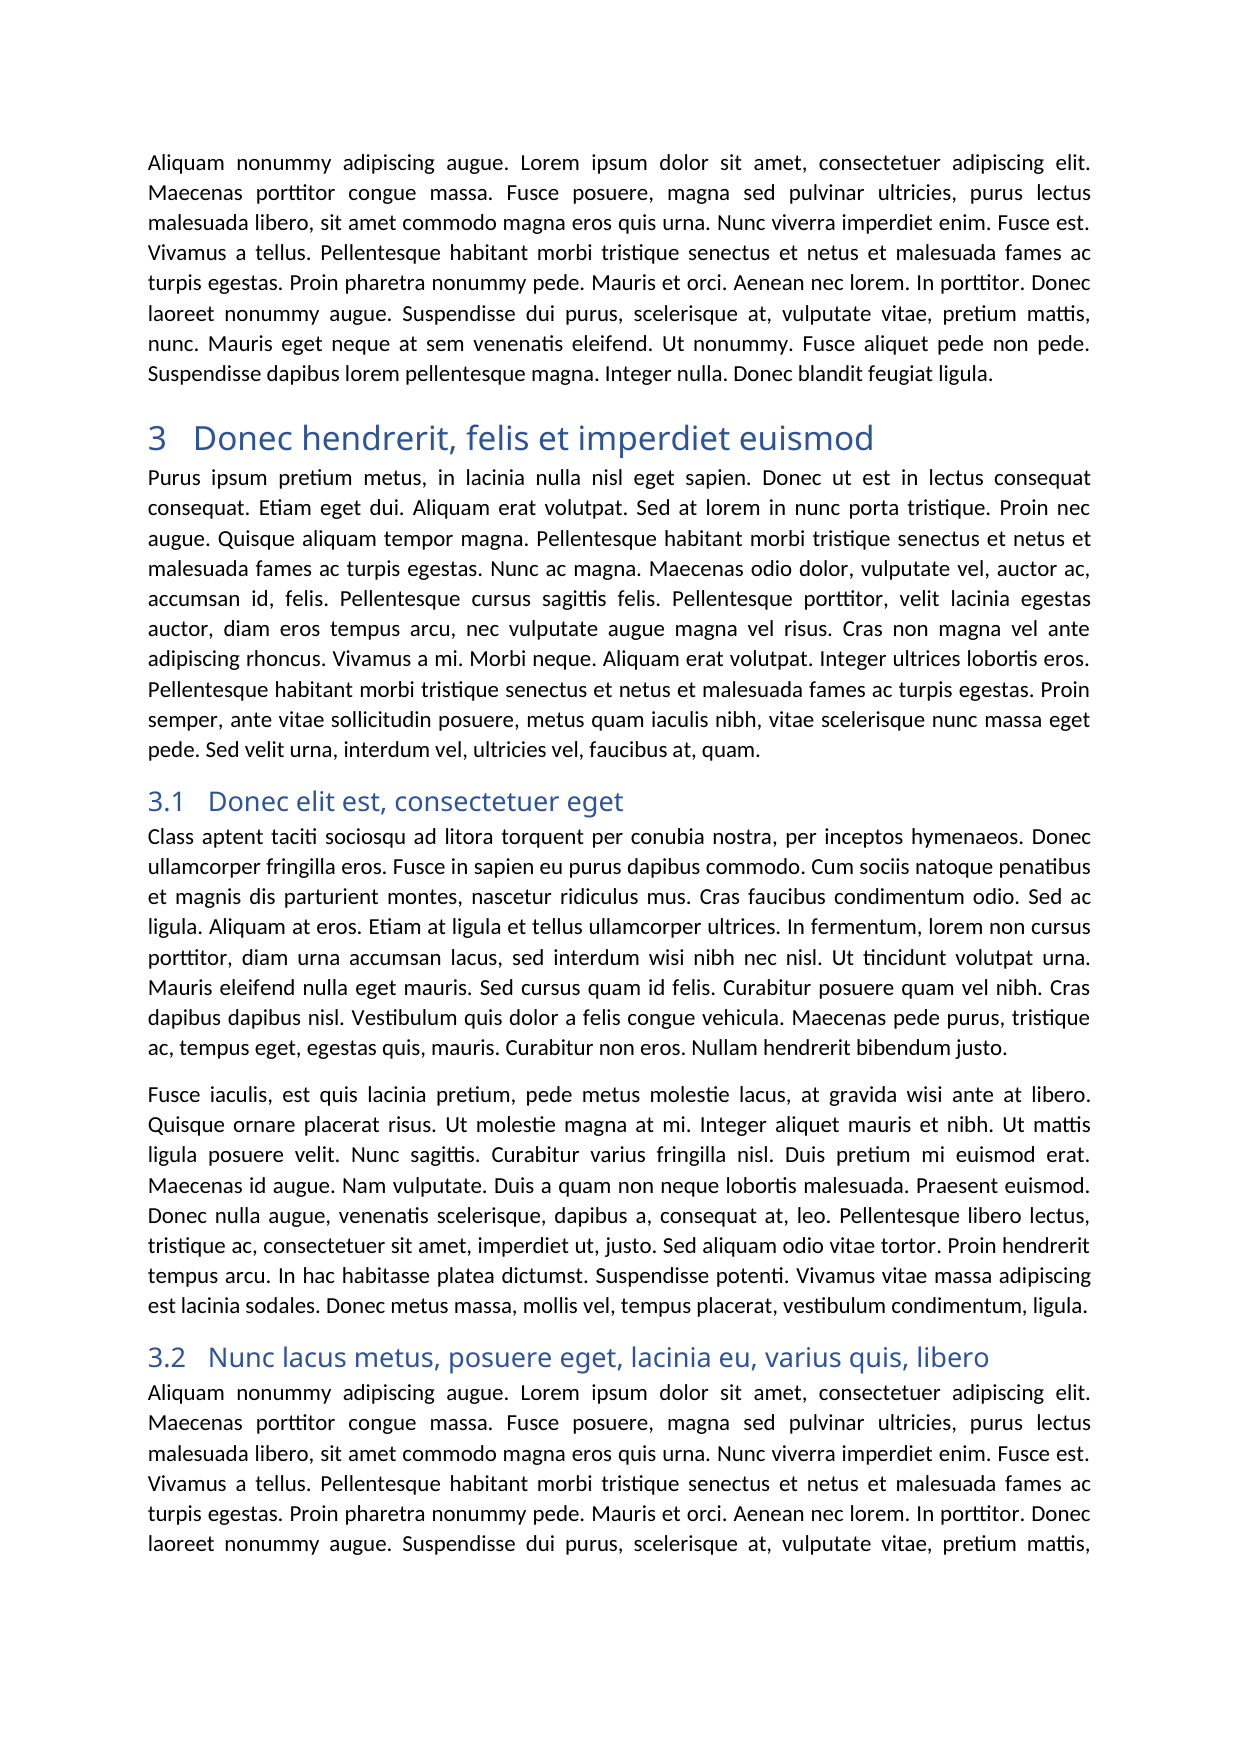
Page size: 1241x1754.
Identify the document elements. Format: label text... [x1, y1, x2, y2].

text Aliquam nonummy adipiscing augue. Lorem ipsum dolor sit amet, consectetuer adipiscing elit. Maecenas porttitor congue massa. Fusce posuere, magna sed pulvinar ultricies, purus lectus malesuada libero, sit amet commodo magna eros quis urna. Nunc viverra imperdiet enim. Fusce est. Vivamus a tellus. Pellentesque habitant morbi tristique senectus et netus et malesuada fames ac turpis egestas. Proin pharetra nonummy pede. Mauris et orci. Aenean nec lorem. In porttitor. Donec laoreet nonummy augue. Suspendisse dui purus, scelerisque at, vulputate vitae, pretium mattis, nunc. Mauris eget neque at sem venenatis eleifend. Ut nonummy. Fusce aliquet pede non pede. Suspendisse dapibus lorem pellentesque magna. Integer nulla. Donec blandit feugiat ligula. [148, 148, 1093, 387]
subtitle Donec elit est, consectetuer eget [148, 782, 1093, 819]
subtitle Nunc lacus metus, posuere eget, lacinia eu, varius quis, libero [148, 1338, 1093, 1375]
text Purus ipsum pretium metus, in lacinia nulla nisl eget sapien. Donec ut est in lectus consequat consequat. Etiam eget dui. Aliquam erat volutpat. Sed at lorem in nunc porta tristique. Proin nec augue. Quisque aliquam tempor magna. Pellentesque habitant morbi tristique senectus et netus et malesuada fames ac turpis egestas. Nunc ac magna. Maecenas odio dolor, vulputate vel, auctor ac, accumsan id, felis. Pellentesque cursus sagittis felis. Pellentesque porttitor, velit lacinia egestas auctor, diam eros tempus arcu, nec vulputate augue magna vel risus. Cras non magna vel ante adipiscing rhoncus. Vivamus a mi. Morbi neque. Aliquam erat volutpat. Integer ultrices lobortis eros. Pellentesque habitant morbi tristique senectus et netus et malesuada fames ac turpis egestas. Proin semper, ante vitae sollicitudin posuere, metus quam iaculis nibh, vitae scelerisque nunc massa eget pede. Sed velit urna, interdum vel, ultricies vel, faucibus at, quam. [148, 463, 1093, 763]
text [148, 1378, 1093, 1557]
text Class aptent taciti sociosqu ad litora torquent per conubia nostra, per inceptos hymenaeos. Donec ullamcorper fringilla eros. Fusce in sapien eu purus dapibus commodo. Cum sociis natoque penatibus et magnis dis parturient montes, nascetur ridiculus mus. Cras faucibus condimentum odio. Sed ac ligula. Aliquam at eros. Etiam at ligula et tellus ullamcorper ultrices. In fermentum, lorem non cursus porttitor, diam urna accumsan lacus, sed interdum wisi nibh nec nisl. Ut tincidunt volutpat urna. Mauris eleifend nulla eget mauris. Sed cursus quam id felis. Curabitur posuere quam vel nibh. Cras dapibus dapibus nisl. Vestibulum quis dolor a felis congue vehicula. Maecenas pede purus, tristique ac, tempus eget, egestas quis, mauris. Curabitur non eros. Nullam hendrerit bibendum justo. [148, 822, 1093, 1061]
subtitle Donec hendrerit, felis et imperdiet euismod [148, 414, 1093, 460]
text Fusce iaculis, est quis lacinia pretium, pede metus molestie lacus, at gravida wisi ante at libero. Quisque ornare placerat risus. Ut molestie magna at mi. Integer aliquet mauris et nibh. Ut mattis ligula posuere velit. Nunc sagittis. Curabitur varius fringilla nisl. Duis pretium mi euismod erat. Maecenas id augue. Nam vulputate. Duis a quam non neque lobortis malesuada. Praesent euismod. Donec nulla augue, venenatis scelerisque, dapibus a, consequat at, leo. Pellentesque libero lectus, tristique ac, consectetuer sit amet, imperdiet ut, justo. Sed aliquam odio vitae tortor. Proin hendrerit tempus arcu. In hac habitasse platea dictumst. Suspendisse potenti. Vivamus vitae massa adipiscing est lacinia sodales. Donec metus massa, mollis vel, tempus placerat, vestibulum condimentum, ligula. [148, 1080, 1093, 1319]
